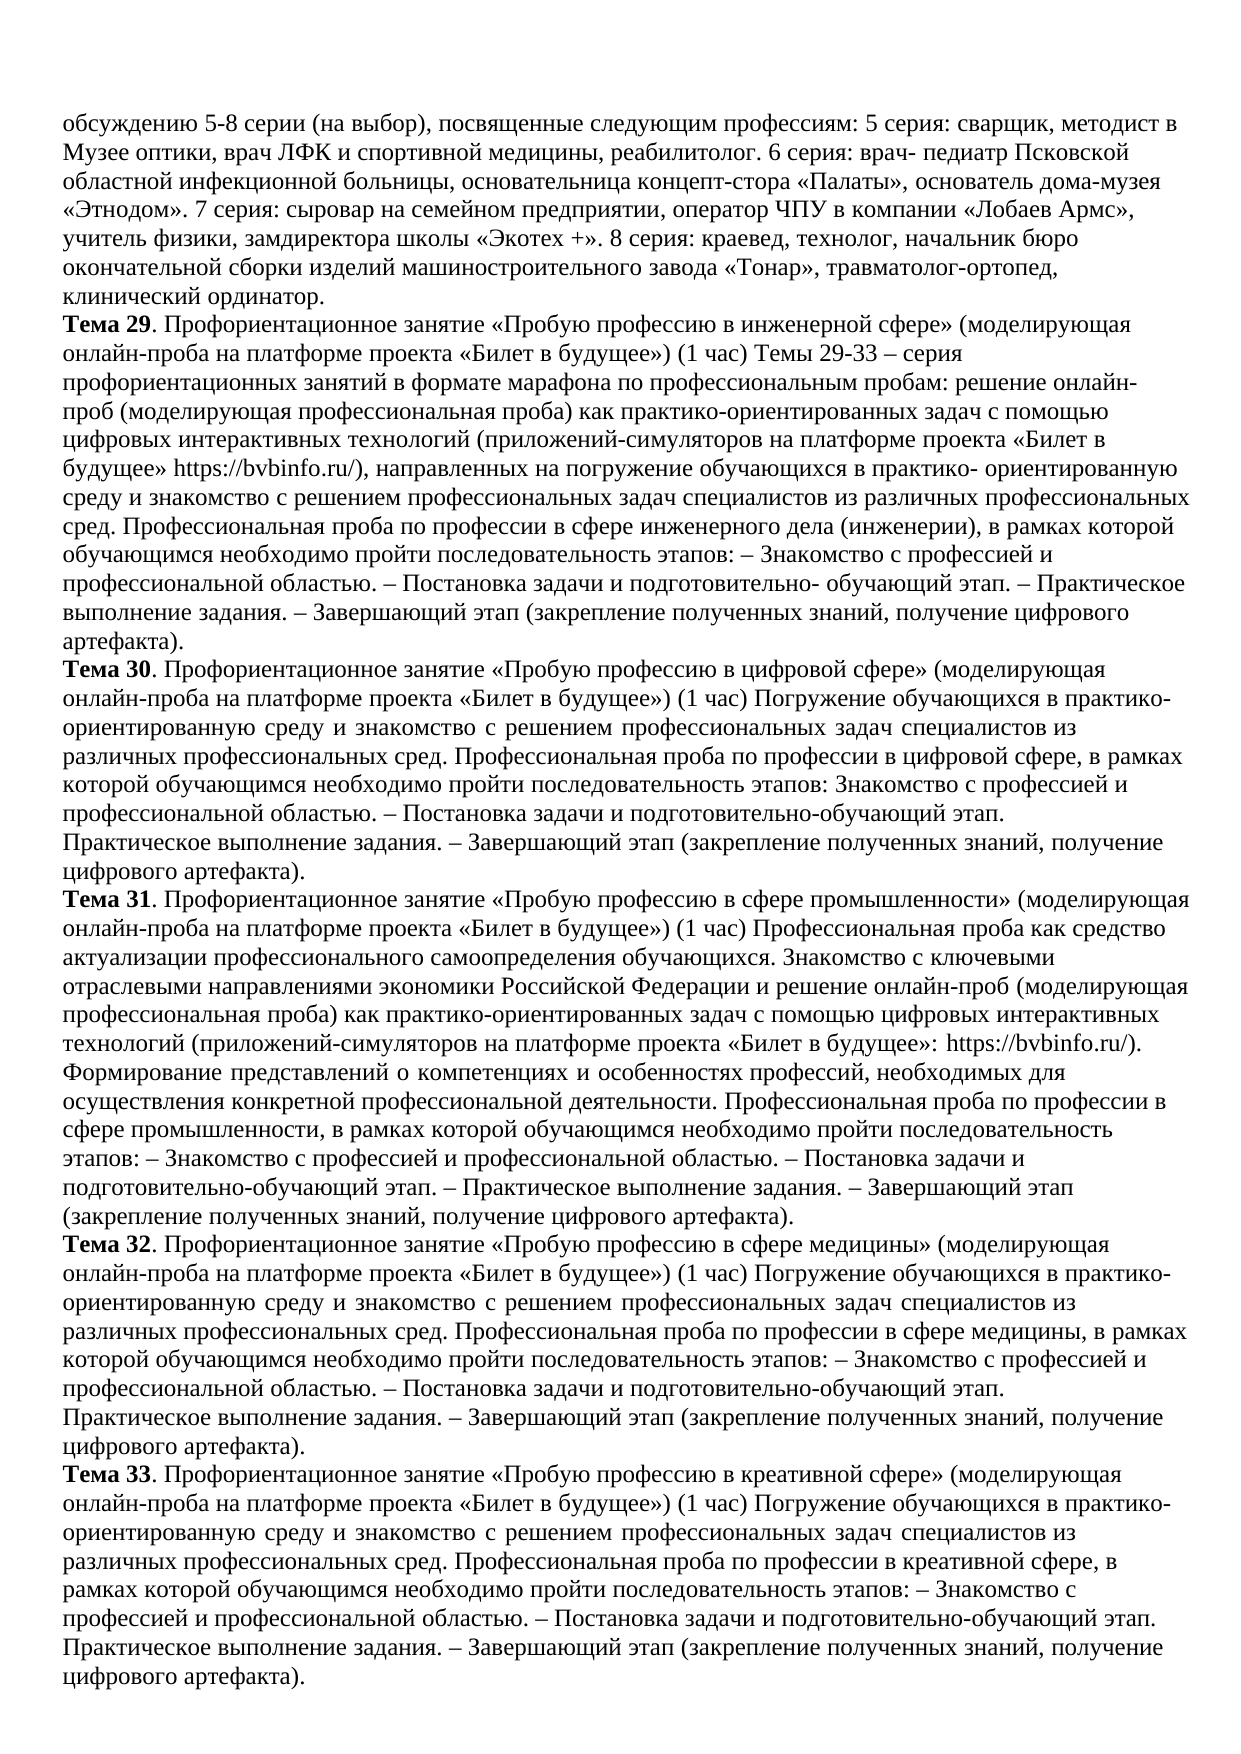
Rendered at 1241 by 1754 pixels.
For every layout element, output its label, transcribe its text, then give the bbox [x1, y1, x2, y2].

text Тема 29. Профориентационное занятие «Пробую профессию в инженерной сфере» (моделирующая онлайн-проба на платформе проекта «Билет в будущее») (1 час) Темы 29-33 – серия профориентационных занятий в формате марафона по профессиональным пробам: решение онлайн- проб (моделирующая профессиональная проба) как практико-ориентированных задач с помощью цифровых интерактивных технологий (приложений-симуляторов на платформе проекта «Билет в будущее» https://bvbinfo.ru/), направленных на погружение обучающихся в практико- ориентированную среду и знакомство с решением профессиональных задач специалистов из различных профессиональных сред. Профессиональная проба по профессии в сфере инженерного дела (инженерии), в рамках которой обучающимся необходимо пройти последовательность этапов: ‒ Знакомство с профессией и профессиональной областью. ‒ Постановка задачи и подготовительно- обучающий этап. ‒ Практическое выполнение задания. ‒ Завершающий этап (закрепление полученных знаний, получение цифрового артефакта). [62, 309, 1192, 654]
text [62, 108, 1192, 309]
text Практическое выполнение задания. ‒ Завершающий этап (закрепление полученных знаний, получение цифрового артефакта). [62, 827, 1192, 884]
text Тема 33. Профориентационное занятие «Пробую профессию в креативной сфере» (моделирующая онлайн-проба на платформе проекта «Билет в будущее») (1 час) Погружение обучающихся в практико-ориентированную среду и знакомство с решением профессиональных задач специалистов из различных профессиональных сред. Профессиональная проба по профессии в креативной сфере, в рамках которой обучающимся необходимо пройти последовательность этапов: ‒ Знакомство с профессией и профессиональной областью. ‒ Постановка задачи и подготовительно-обучающий этап. [62, 1459, 1192, 1632]
text Тема 32. Профориентационное занятие «Пробую профессию в сфере медицины» (моделирующая онлайн-проба на платформе проекта «Билет в будущее») (1 час) Погружение обучающихся в практико-ориентированную среду и знакомство с решением профессиональных задач специалистов из различных профессиональных сред. Профессиональная проба по профессии в сфере медицины, в рамках которой обучающимся необходимо пройти последовательность этапов: ‒ Знакомство с профессией и профессиональной областью. ‒ Постановка задачи и подготовительно-обучающий этап. [62, 1229, 1192, 1402]
text Практическое выполнение задания. ‒ Завершающий этап (закрепление полученных знаний, получение цифрового артефакта). [62, 1632, 1192, 1689]
text Тема 31. Профориентационное занятие «Пробую профессию в сфере промышленности» (моделирующая онлайн-проба на платформе проекта «Билет в будущее») (1 час) Профессиональная проба как средство актуализации профессионального самоопределения обучающихся. Знакомство с ключевыми отраслевыми направлениями экономики Российской Федерации и решение онлайн-проб (моделирующая профессиональная проба) как практико-ориентированных задач с помощью цифровых интерактивных технологий (приложений-симуляторов на платформе проекта «Билет в будущее»: https://bvbinfo.ru/). Формирование представлений о компетенциях и особенностях профессий, необходимых для осуществления конкретной профессиональной деятельности. Профессиональная проба по профессии в сфере промышленности, в рамках которой обучающимся необходимо пройти последовательность этапов: ‒ Знакомство с профессией и профессиональной областью. ‒ Постановка задачи и подготовительно-обучающий этап. ‒ Практическое выполнение задания. ‒ Завершающий этап (закрепление полученных знаний, получение цифрового артефакта). [62, 884, 1192, 1229]
text Тема 30. Профориентационное занятие «Пробую профессию в цифровой сфере» (моделирующая онлайн-проба на платформе проекта «Билет в будущее») (1 час) Погружение обучающихся в практико-ориентированную среду и знакомство с решением профессиональных задач специалистов из различных профессиональных сред. Профессиональная проба по профессии в цифровой сфере, в рамках которой обучающимся необходимо пройти последовательность этапов: Знакомство с профессией и профессиональной областью. ‒ Постановка задачи и подготовительно-обучающий этап. [62, 654, 1192, 827]
text Практическое выполнение задания. ‒ Завершающий этап (закрепление полученных знаний, получение цифрового артефакта). [62, 1402, 1192, 1459]
